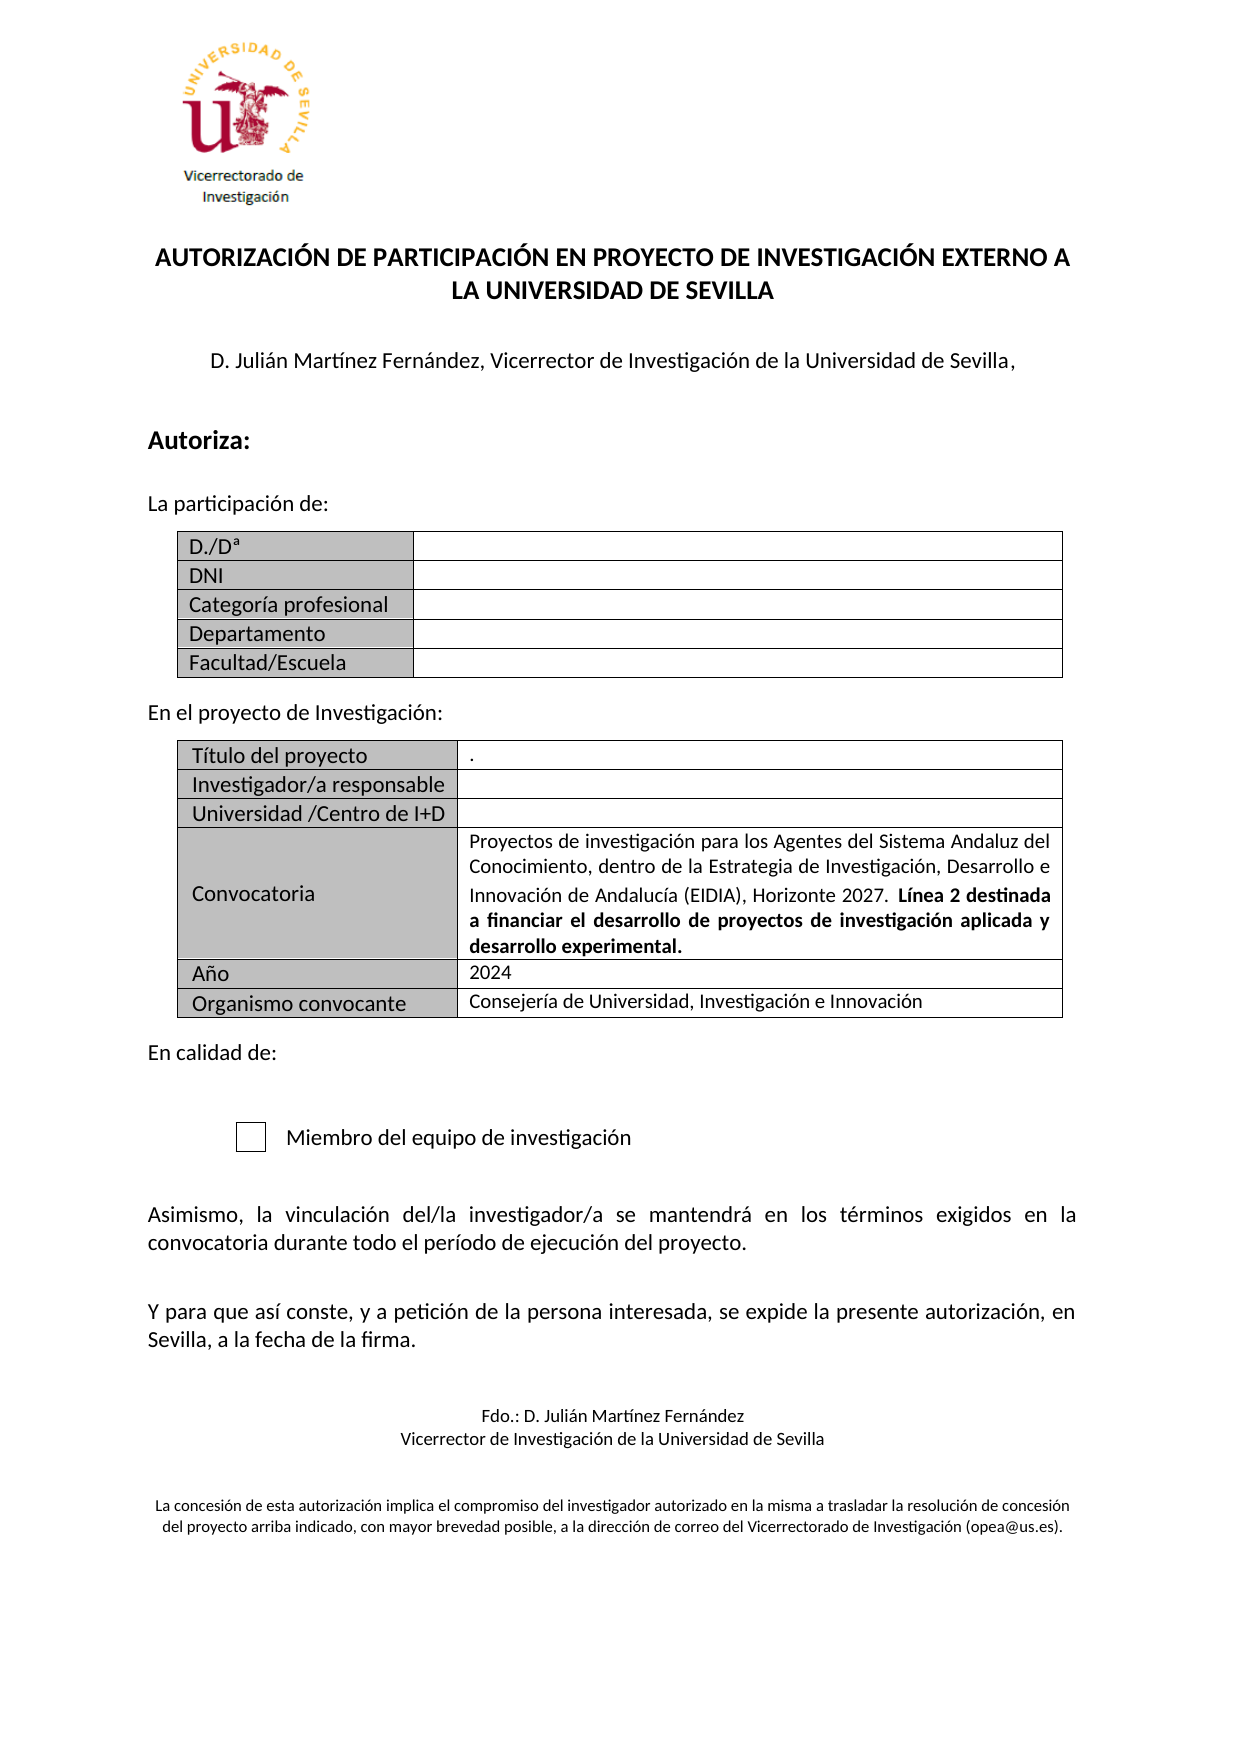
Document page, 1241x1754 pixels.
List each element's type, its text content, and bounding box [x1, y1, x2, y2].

table_header Miembro del equipo de investigación [266, 1122, 1033, 1151]
table_cell Convocatoria [178, 828, 457, 958]
table_cell Universidad /Centro de I+D [178, 799, 457, 827]
table_cell Facultad/Escuela [178, 649, 413, 677]
table_cell [414, 649, 1062, 677]
table_cell [414, 620, 1062, 647]
text D. Julián Martínez Fernández, Vicerrector de Investigación de la Universidad de Sevilla, [148, 346, 1078, 374]
text Y para que así conste, y a petición de la persona interesada, se expide la presente autorización, en Sevilla, a la fecha de la firma. [148, 1297, 1078, 1353]
table_cell Consejería de Universidad, Investigación e Innovación [458, 989, 1062, 1017]
table_cell [458, 799, 1062, 827]
table_cell Proyectos de investigación para los Agentes del Sistema Andaluz del Conocimiento, dentro de la Estrategia de Investigación, Desarrollo e Innovación de Andalucía (EIDIA), Horizonte 2027. Línea 2 destinada a financiar el desarrollo de proyectos de investigación aplicada y desarrollo experimental. [458, 828, 1062, 958]
table_cell Categoría profesional [178, 590, 413, 618]
table_cell Organismo convocante [178, 989, 457, 1017]
text AUTORIZACIÓN DE PARTICIPACIÓN EN PROYECTO DE INVESTIGACIÓN EXTERNO A LA UNIVERSIDAD DE SEVILLA [148, 240, 1078, 306]
table_cell [414, 561, 1062, 589]
table_cell 2024 [458, 960, 1062, 988]
text Autoriza: [148, 423, 1078, 456]
table_header D./Dª [178, 532, 413, 560]
table_header . [458, 741, 1062, 769]
table_cell Investigador/a responsable [178, 770, 457, 798]
text Vicerrector de Investigación de la Universidad de Sevilla [148, 1427, 1078, 1450]
text Fdo.: D. Julián Martínez Fernández [148, 1404, 1078, 1427]
picture [175, 35, 320, 210]
text En el proyecto de Investigación: [148, 698, 1078, 726]
text La participación de: [148, 489, 1078, 517]
table_cell DNI [178, 561, 413, 589]
table_cell Año [178, 960, 457, 988]
text La concesión de esta autorización implica el compromiso del investigador autorizado en la misma a trasladar la resolución de concesión del proyecto arriba indicado, con mayor brevedad posible, a la dirección de correo del Vicerrectorado de Investigación (opea@us.es). [148, 1496, 1078, 1536]
table_cell Departamento [178, 620, 413, 647]
table_header [414, 532, 1062, 560]
table_cell [414, 590, 1062, 618]
text Asimismo, la vinculación del/la investigador/a se mantendrá en los términos exigidos en la convocatoria durante todo el período de ejecución del proyecto. [148, 1200, 1078, 1256]
table_header [237, 1123, 265, 1151]
text En calidad de: [148, 1038, 1078, 1066]
table_header Título del proyecto [178, 741, 457, 769]
table_cell [458, 770, 1062, 798]
